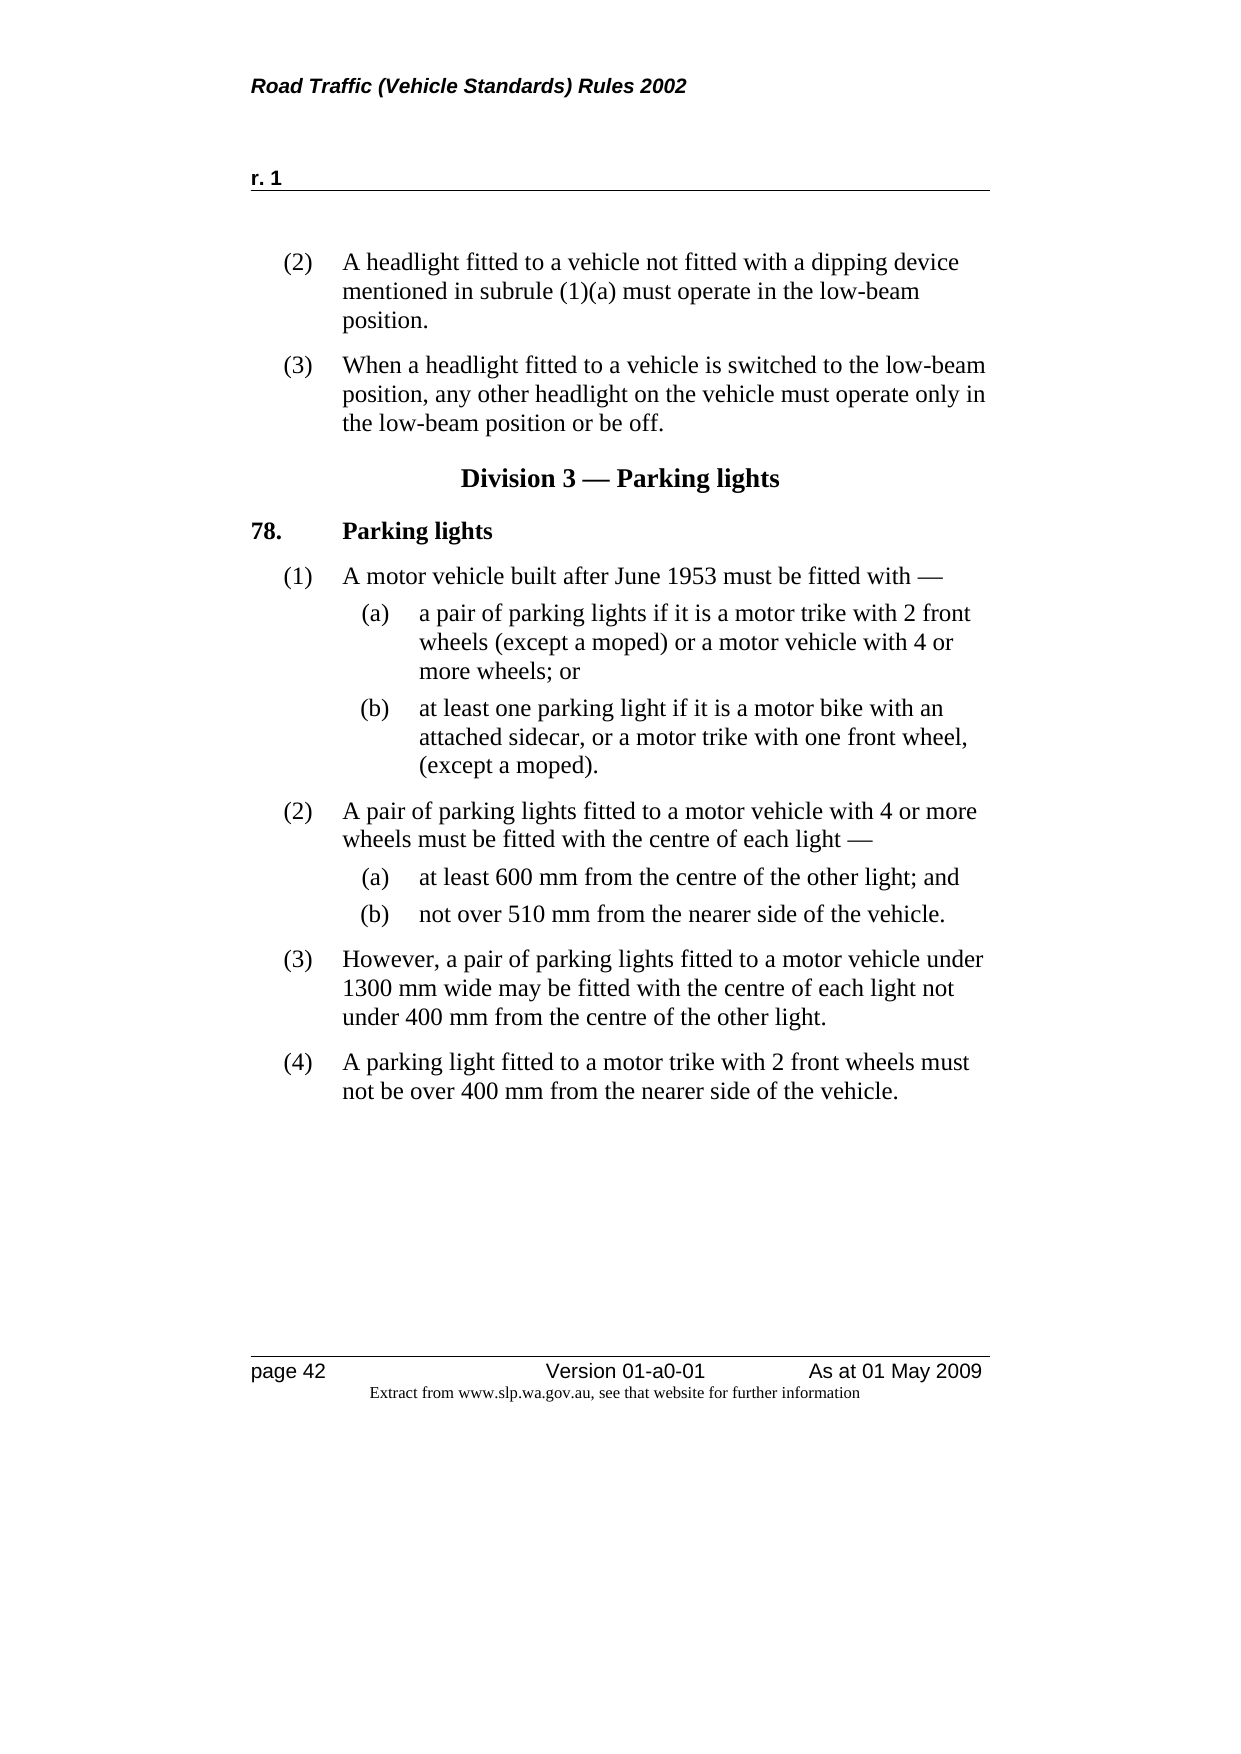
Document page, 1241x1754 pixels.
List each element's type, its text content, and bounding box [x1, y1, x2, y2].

text (a) at least 600 mm from the centre of the other light; and [251, 862, 990, 890]
text (b) at least one parking light if it is a motor bike with an attached sidecar, or a motor trike with one front wheel, (except a moped). [251, 693, 990, 779]
subtitle Division 3 — Parking lights [251, 462, 990, 493]
subtitle 78. Parking lights [251, 516, 990, 544]
text (2) A pair of parking lights fitted to a motor vehicle with 4 or more wheels must be fitted with the centre of each light — [251, 796, 990, 853]
text (2) A headlight fitted to a vehicle not fitted with a dipping device mentioned in subrule (1)(a) must operate in the low-beam position. [251, 247, 990, 334]
text (3) However, a pair of parking lights fitted to a motor vehicle under 1300 mm wide may be fitted with the centre of each light not under 400 mm from the centre of the other light. [251, 944, 990, 1030]
text (3) When a headlight fitted to a vehicle is switched to the low-beam position, any other headlight on the vehicle must operate only in the low-beam position or be off. [251, 350, 990, 437]
text (b) not over 510 mm from the nearer side of the vehicle. [251, 899, 990, 927]
text (a) a pair of parking lights if it is a motor trike with 2 front wheels (except a moped) or a motor vehicle with 4 or more wheels; or [251, 598, 990, 684]
text (1) A motor vehicle built after June 1953 must be fitted with — [251, 561, 990, 590]
text (4) A parking light fitted to a motor trike with 2 front wheels must not be over 400 mm from the nearer side of the vehicle. [251, 1047, 990, 1104]
